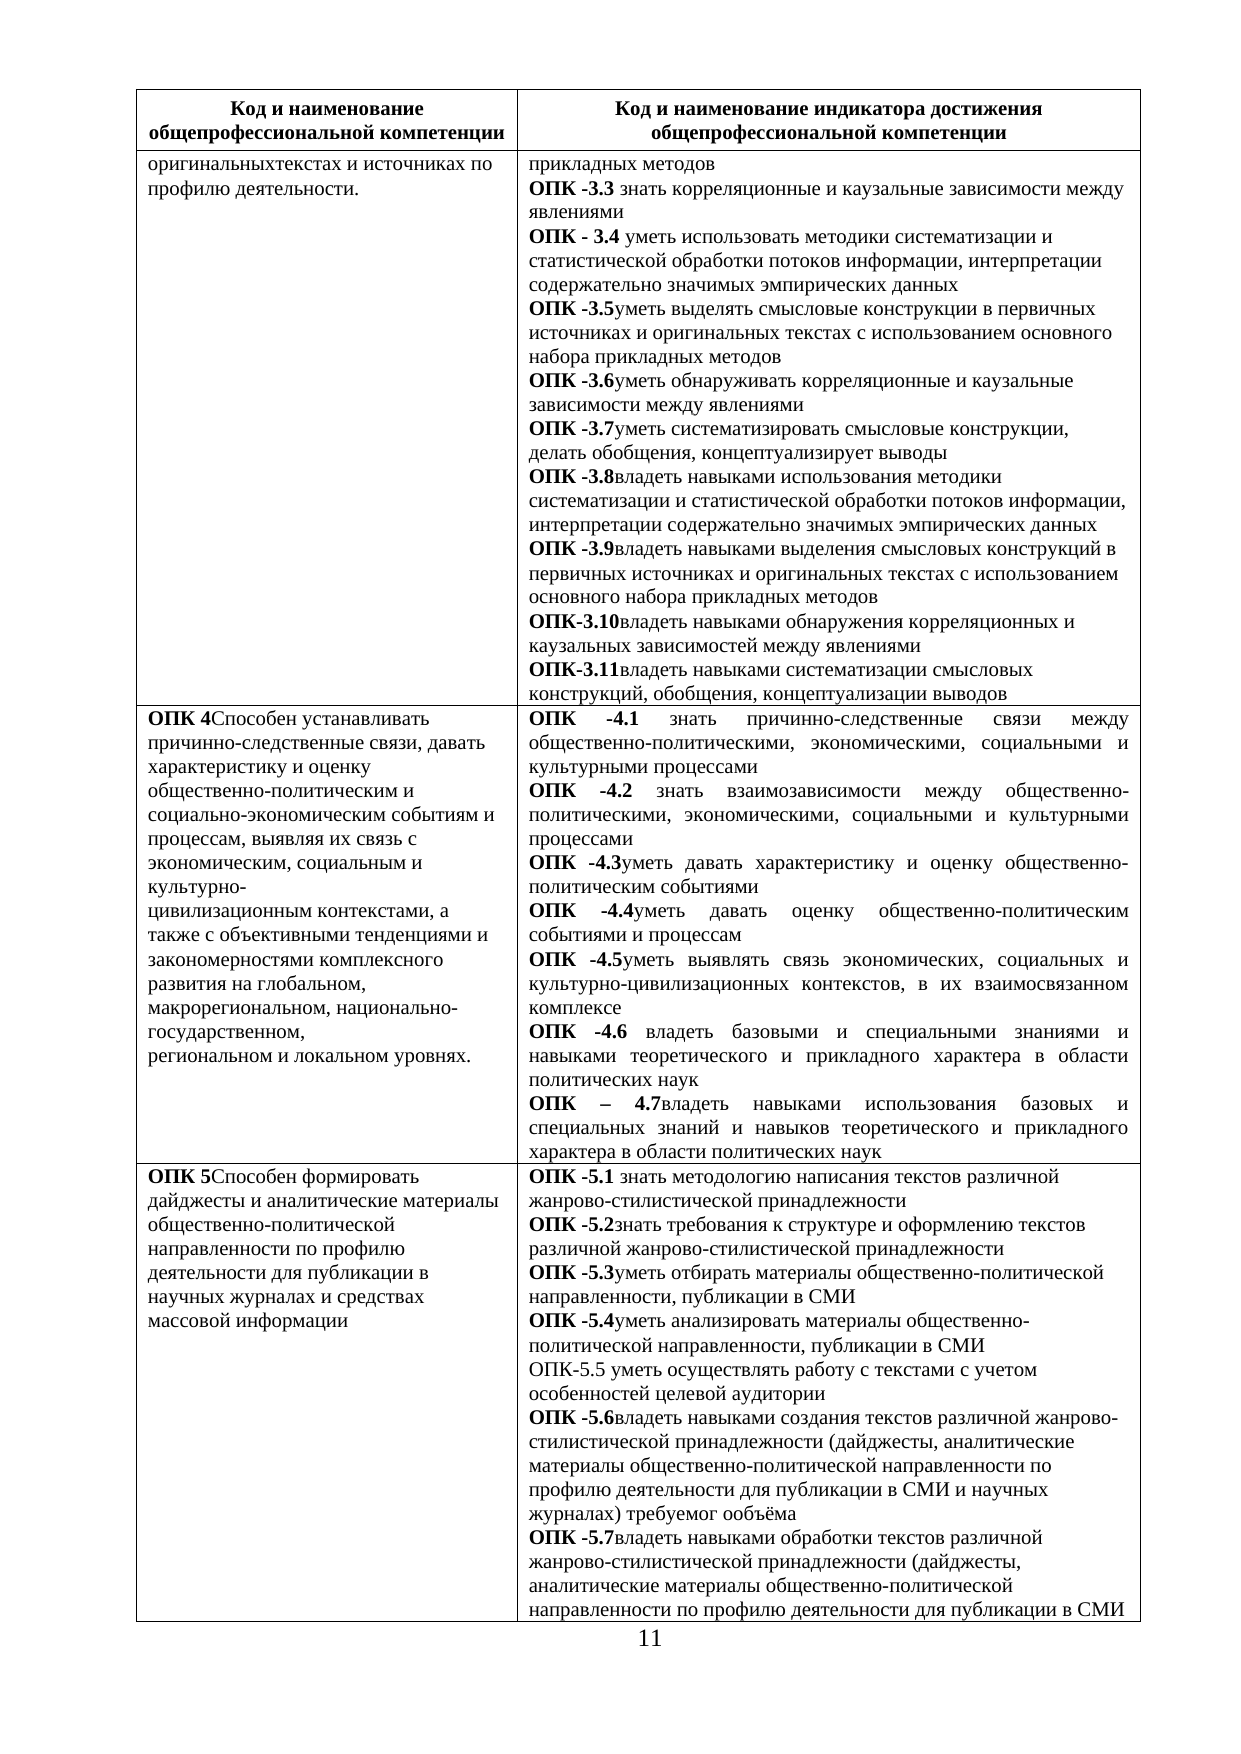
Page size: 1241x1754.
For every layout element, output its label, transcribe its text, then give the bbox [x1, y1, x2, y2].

table_header Код и наименование индикатора достижения общепрофессиональной компетенции [518, 90, 1140, 150]
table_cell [137, 1164, 517, 1621]
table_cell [137, 151, 517, 705]
table_cell ОПК -4.1 знать причинно-следственные связи между общественно-политическими, экономическими, социальными и культурными процессами ОПК -4.2 знать взаимозависимости между общественно- политическими, экономическими, социальными и культурными процессами ОПК -4.3уметь давать характеристику и оценку общественно-политическим событиями ОПК -4.4уметь давать оценку общественно-политическим событиями и процессам ОПК -4.5уметь выявлять связь экономических, социальных и культурно-цивилизационных контекстов, в их взаимосвязанном комплексе ОПК -4.6 владеть базовыми и специальными знаниями и навыками теоретического и прикладного характера в области политических наук ОПК – 4.7владеть навыками использования базовых и специальных знаний и навыков теоретического и прикладного характера в области политических наук [518, 706, 1140, 1163]
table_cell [518, 151, 1140, 705]
table_header Код и наименование общепрофессиональной компетенции [137, 90, 517, 150]
table_cell ОПК 4Способен устанавливать причинно-следственные связи, давать характеристику и оценку общественно-политическим и социально-экономическим событиям и процессам, выявляя их связь с экономическим, социальным и культурно- цивилизационным контекстами, а также с объективными тенденциями и закономерностями комплексного развития на глобальном, макрорегиональном, национально-государственном, региональном и локальном уровнях. [137, 706, 517, 1163]
